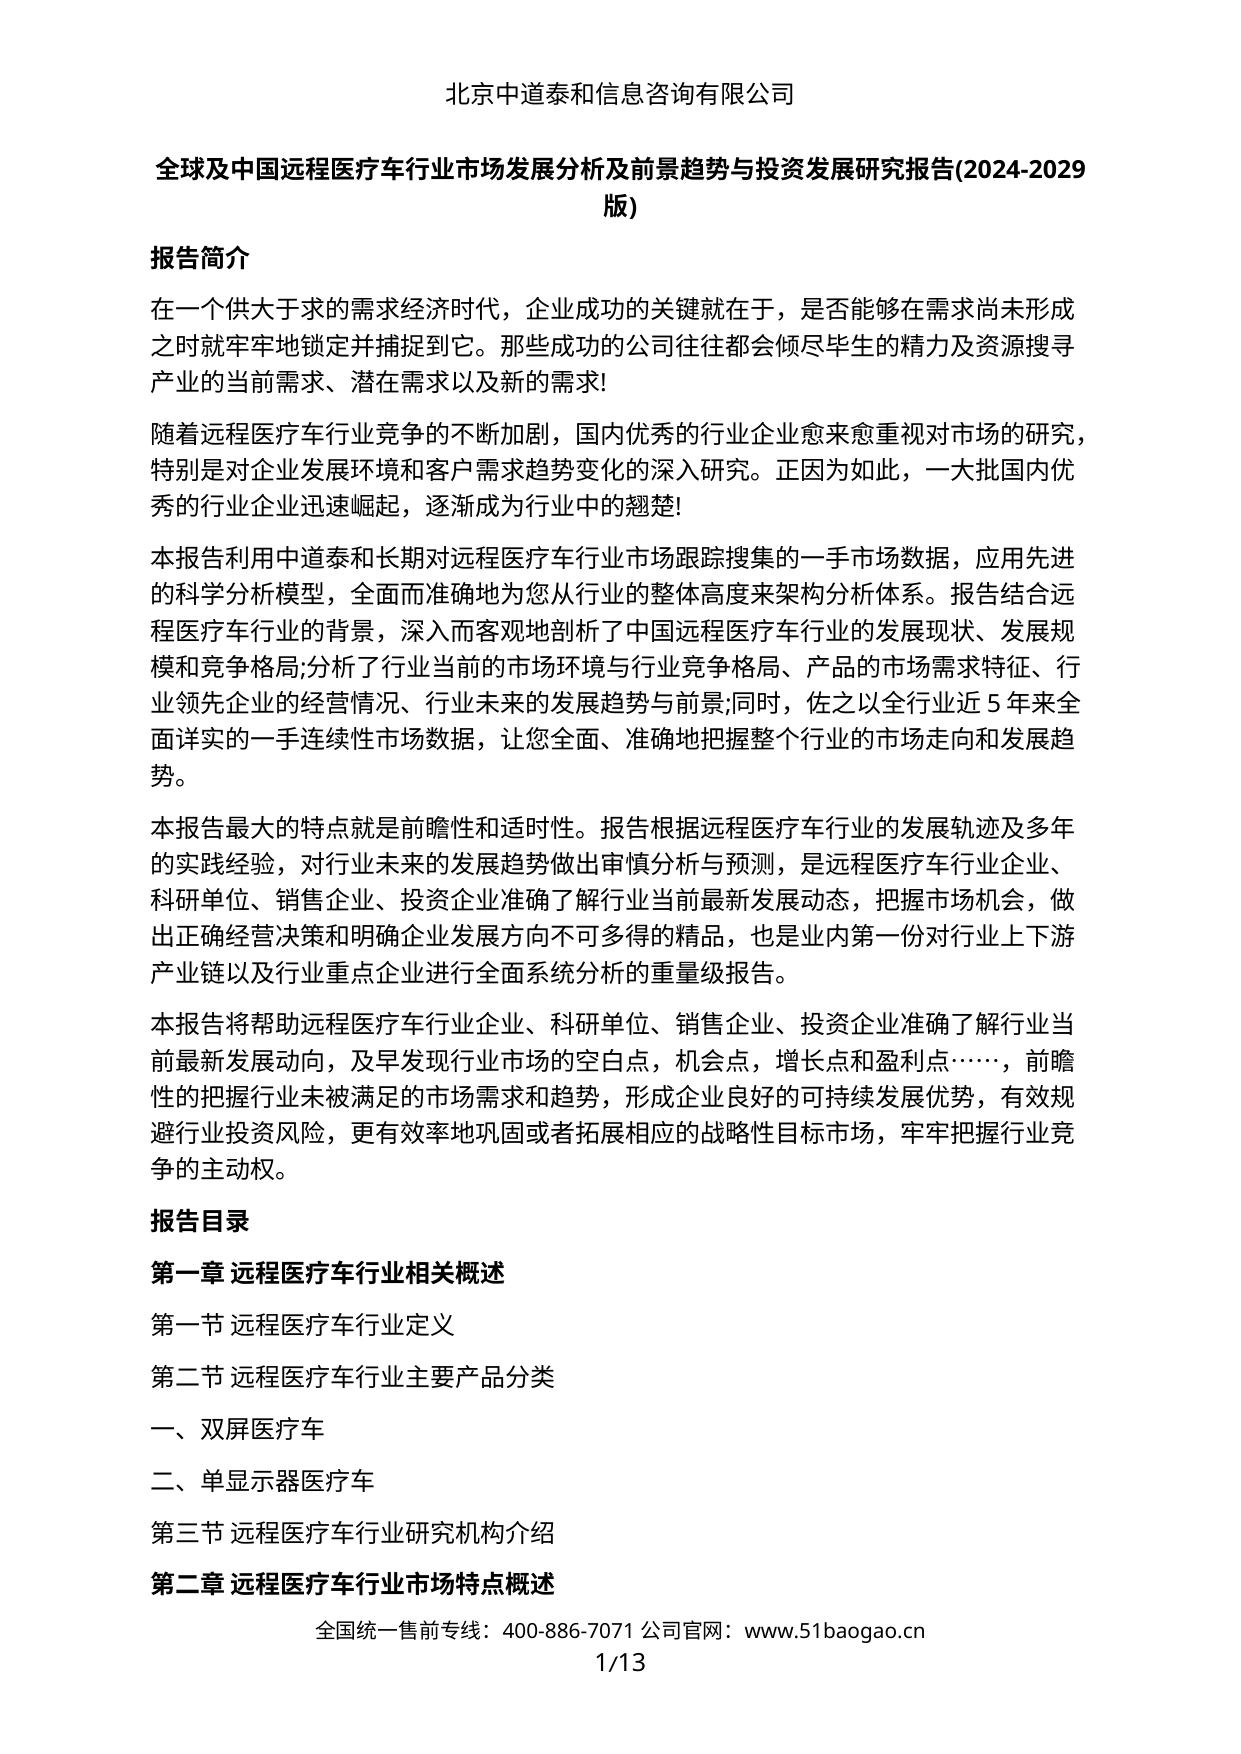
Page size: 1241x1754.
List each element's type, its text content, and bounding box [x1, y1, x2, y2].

text 随着远程医疗车行业竞争的不断加剧，国内优秀的行业企业愈来愈重视对市场的研究，特别是对企业发展环境和客户需求趋势变化的深入研究。正因为如此，一大批国内优秀的行业企业迅速崛起，逐渐成为行业中的翘楚! [150, 414, 1090, 523]
text 一、双屏医疗车 [150, 1409, 1090, 1446]
text 本报告将帮助远程医疗车行业企业、科研单位、销售企业、投资企业准确了解行业当前最新发展动向，及早发现行业市场的空白点，机会点，增长点和盈利点……，前瞻性的把握行业未被满足的市场需求和趋势，形成企业良好的可持续发展优势，有效规避行业投资风险，更有效率地巩固或者拓展相应的战略性目标市场，牢牢把握行业竞争的主动权。 [150, 1005, 1090, 1186]
text 第三节 远程医疗车行业研究机构介绍 [150, 1513, 1090, 1549]
text 二、单显示器医疗车 [150, 1461, 1090, 1497]
text 第二章 远程医疗车行业市场特点概述 [150, 1565, 1090, 1601]
text 在一个供大于求的需求经济时代，企业成功的关键就在于，是否能够在需求尚未形成之时就牢牢地锁定并捕捉到它。那些成功的公司往往都会倾尽毕生的精力及资源搜寻产业的当前需求、潜在需求以及新的需求! [150, 290, 1090, 399]
text 全球及中国远程医疗车行业市场发展分析及前景趋势与投资发展研究报告(2024-2029版) [150, 150, 1090, 222]
text 第一节 远程医疗车行业定义 [150, 1306, 1090, 1342]
text 本报告最大的特点就是前瞻性和适时性。报告根据远程医疗车行业的发展轨迹及多年的实践经验，对行业未来的发展趋势做出审慎分析与预测，是远程医疗车行业企业、科研单位、销售企业、投资企业准确了解行业当前最新发展动态，把握市场机会，做出正确经营决策和明确企业发展方向不可多得的精品，也是业内第一份对行业上下游产业链以及行业重点企业进行全面系统分析的重量级报告。 [150, 808, 1090, 989]
text 报告简介 [150, 238, 1090, 274]
text 第一章 远程医疗车行业相关概述 [150, 1254, 1090, 1290]
text 报告目录 [150, 1202, 1090, 1238]
text 第二节 远程医疗车行业主要产品分类 [150, 1357, 1090, 1394]
text 本报告利用中道泰和长期对远程医疗车行业市场跟踪搜集的一手市场数据，应用先进的科学分析模型，全面而准确地为您从行业的整体高度来架构分析体系。报告结合远程医疗车行业的背景，深入而客观地剖析了中国远程医疗车行业的发展现状、发展规模和竞争格局;分析了行业当前的市场环境与行业竞争格局、产品的市场需求特征、行业领先企业的经营情况、行业未来的发展趋势与前景;同时，佐之以全行业近5年来全面详实的一手连续性市场数据，让您全面、准确地把握整个行业的市场走向和发展趋势。 [150, 539, 1090, 792]
